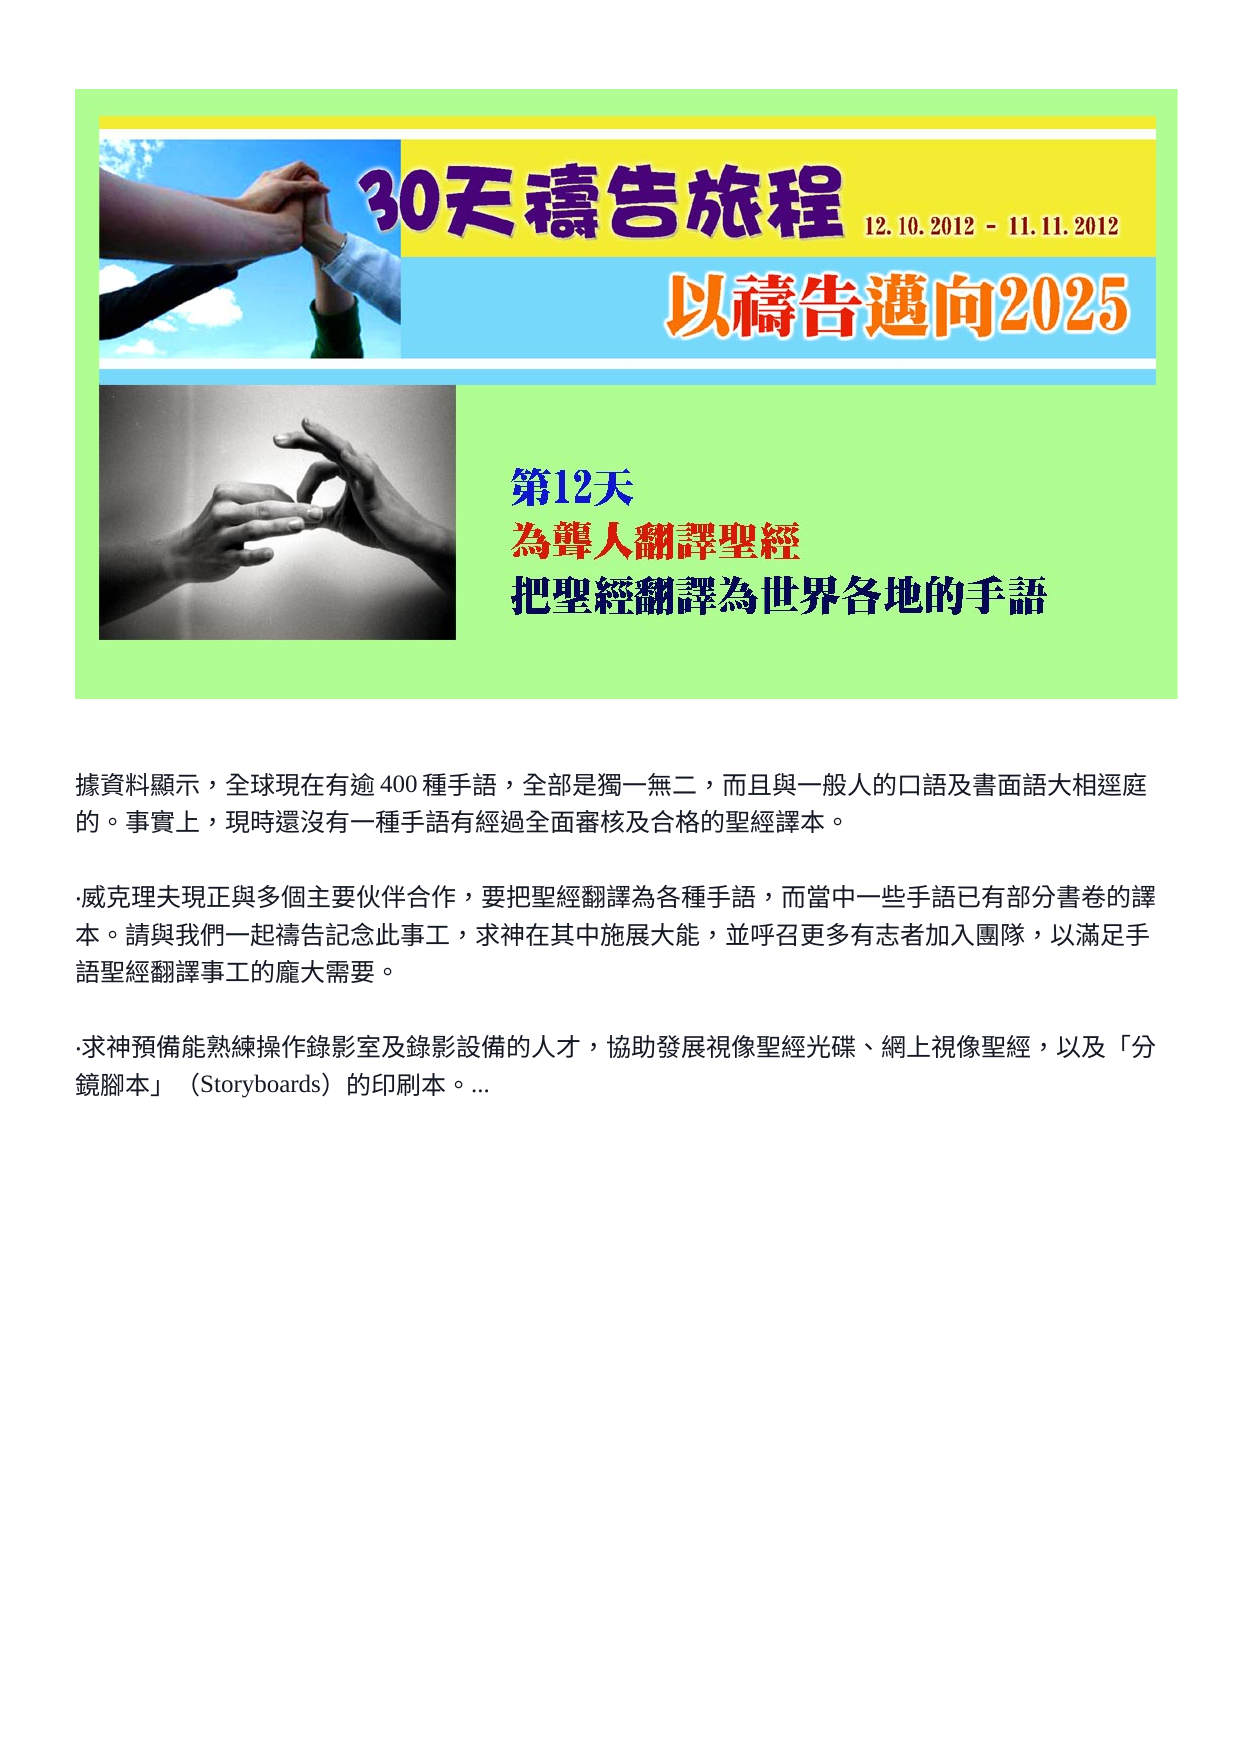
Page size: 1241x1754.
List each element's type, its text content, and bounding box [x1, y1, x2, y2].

picture [75, 89, 1178, 699]
text 據資料顯示，全球現在有逾400種手語，全部是獨一無二，而且與一般人的口語及書面語大相逕庭的。事實上，現時還沒有一種手語有經過全面審核及合格的聖經譯本。 ‧威克理夫現正與多個主要伙伴合作，要把聖經翻譯為各種手語，而當中一些手語已有部分書卷的譯本。請與我們一起禱告記念此事工，求神在其中施展大能，並呼召更多有志者加入團隊，以滿足手語聖經翻譯事工的龐大需要。 ‧求神預備能熟練操作錄影室及錄影設備的人才，協助發展視像聖經光碟、網上視像聖經，以及「分鏡腳本」（Storyboards）的印刷本。... ‧手語項目亟需技術資源及人才，例如製作手語字典需要具藝術技巧的人士負責繪圖。求神為這些項目預備相關人才，為翻譯團隊供應各項所需資源。 香港威克理夫聖經翻譯會備有介紹手語聖經翻譯的小冊子，歡迎索取。 [75, 764, 1165, 1102]
